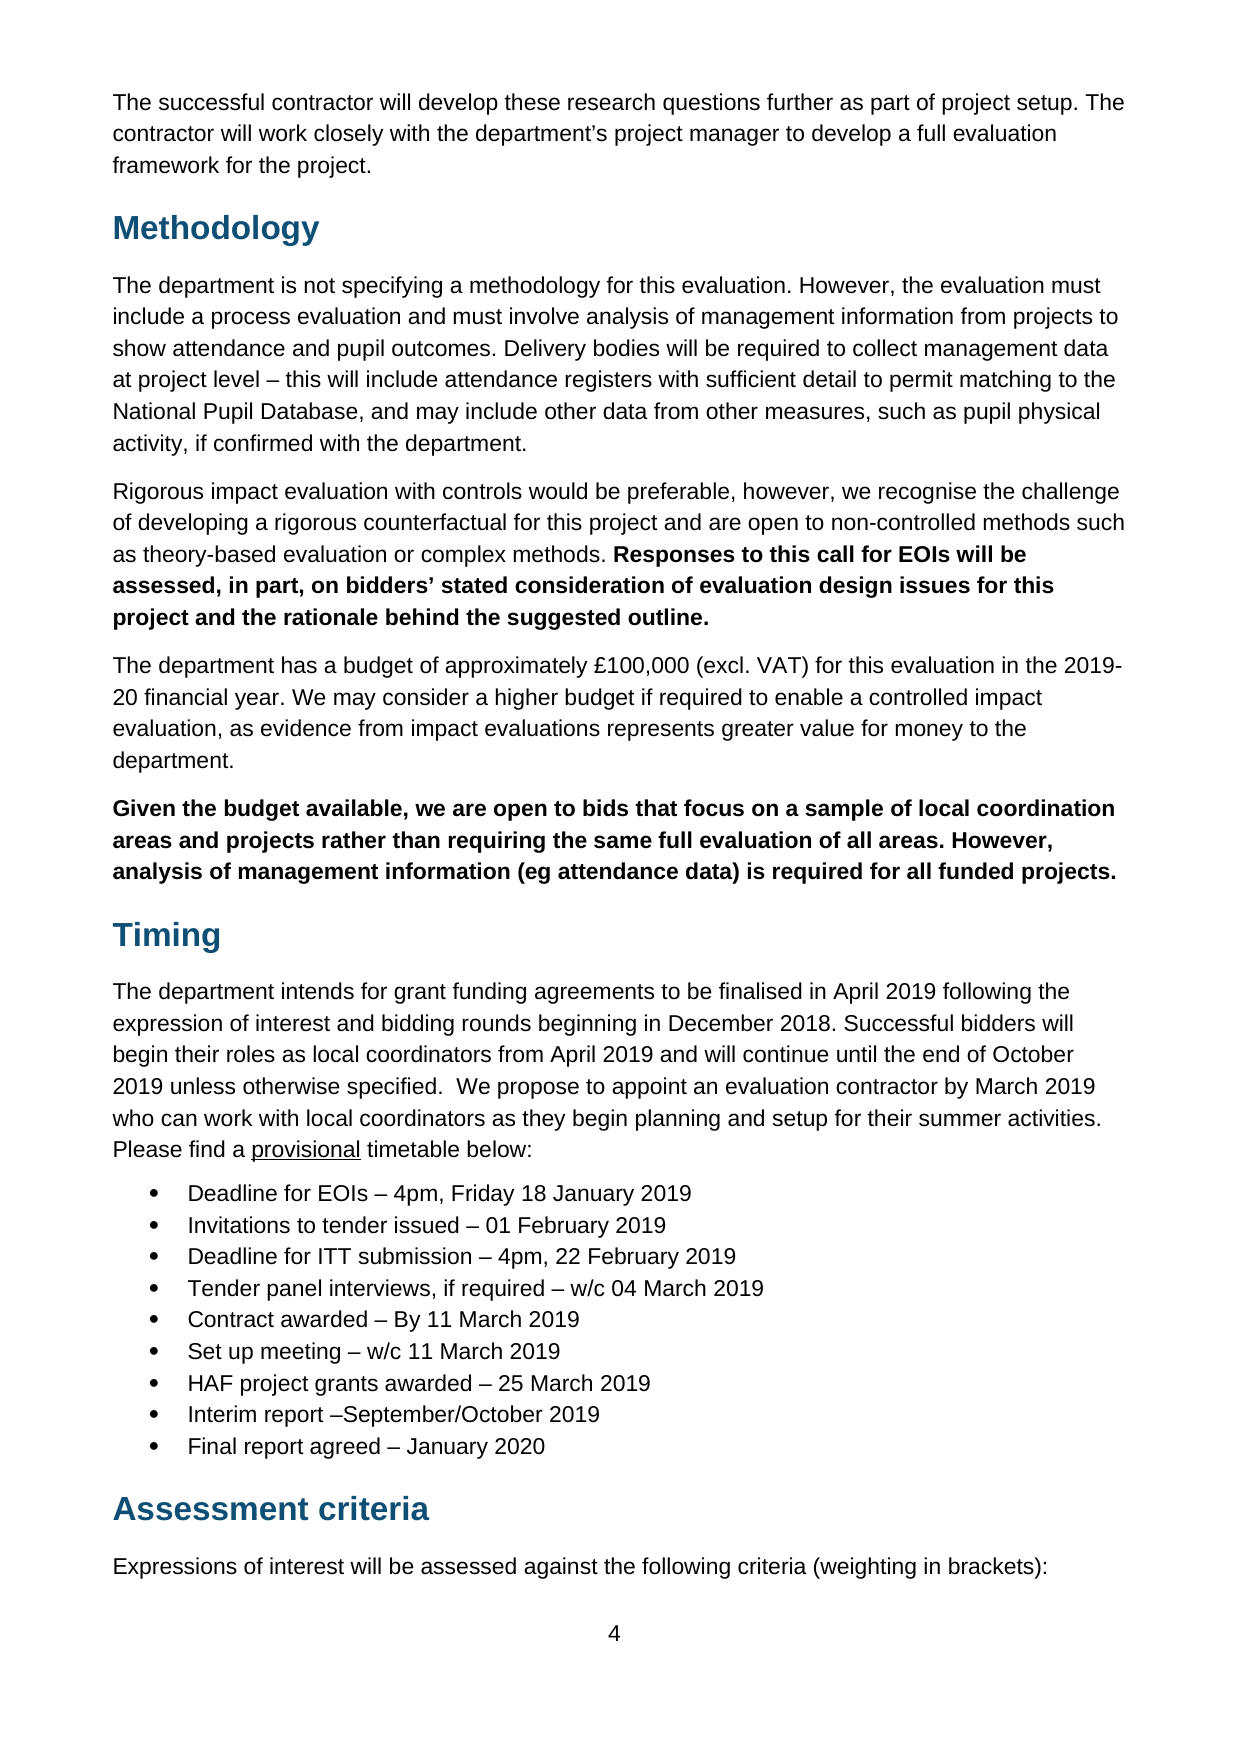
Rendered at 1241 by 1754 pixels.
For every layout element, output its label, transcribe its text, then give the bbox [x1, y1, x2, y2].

list Invitations to tender issued – 01 February 2019 [150, 1212, 1128, 1238]
list HAF project grants awarded – 25 March 2019 [150, 1369, 1128, 1396]
list Set up meeting – w/c 11 March 2019 [150, 1338, 1128, 1364]
subtitle Assessment criteria [112, 1489, 1128, 1528]
text The successful contractor will develop these research questions further as part of project setup. The contractor will work closely with the department’s project manager to develop a full evaluation framework for the project. [112, 89, 1128, 178]
text Given the budget available, we are open to bids that focus on a sample of local coordination areas and projects rather than requiring the same full evaluation of all areas. However, analysis of management information (eg attendance data) is required for all funded projects. [112, 795, 1128, 885]
list Contract awarded – By 11 March 2019 [150, 1306, 1128, 1333]
list Tender panel interviews, if required – w/c 04 March 2019 [150, 1275, 1128, 1301]
list Interim report –September/October 2019 [150, 1401, 1128, 1427]
subtitle Timing [112, 915, 1128, 953]
list Final report agreed – January 2020 [150, 1433, 1128, 1459]
text Rigorous impact evaluation with controls would be preferable, however, we recognise the challenge of developing a rigorous counterfactual for this project and are open to non-controlled methods such as theory-based evaluation or complex methods. Responses to this call for EOIs will be assessed, in part, on bidders’ stated consideration of evaluation design issues for this project and the rationale behind the suggested outline. [112, 478, 1128, 630]
text Expressions of interest will be assessed against the following criteria (weighting in brackets): [112, 1553, 1128, 1579]
text The department is not specifying a methodology for this evaluation. However, the evaluation must include a process evaluation and must involve analysis of management information from projects to show attendance and pupil outcomes. Delivery bodies will be required to collect management data at project level – this will include attendance registers with sufficient detail to permit matching to the National Pupil Database, and may include other data from other measures, such as pupil physical activity, if confirmed with the department. [112, 272, 1128, 456]
list Deadline for ITT submission – 4pm, 22 February 2019 [150, 1243, 1128, 1270]
subtitle Methodology [112, 208, 1128, 247]
text The department intends for grant funding agreements to be finalised in April 2019 following the expression of interest and bidding rounds beginning in December 2018. Successful bidders will begin their roles as local coordinators from April 2019 and will continue until the end of October 2019 unless otherwise specified. We propose to appoint an evaluation contractor by March 2019 who can work with local coordinators as they begin planning and setup for their summer activities. Please find a provisional timetable below: [112, 978, 1128, 1162]
text The department has a budget of approximately £100,000 (excl. VAT) for this evaluation in the 2019-20 financial year. We may consider a higher budget if required to enable a controlled impact evaluation, as evidence from impact evaluations represents greater value for money to the department. [112, 652, 1128, 773]
list Deadline for EOIs – 4pm, Friday 18 January 2019 [150, 1180, 1128, 1207]
